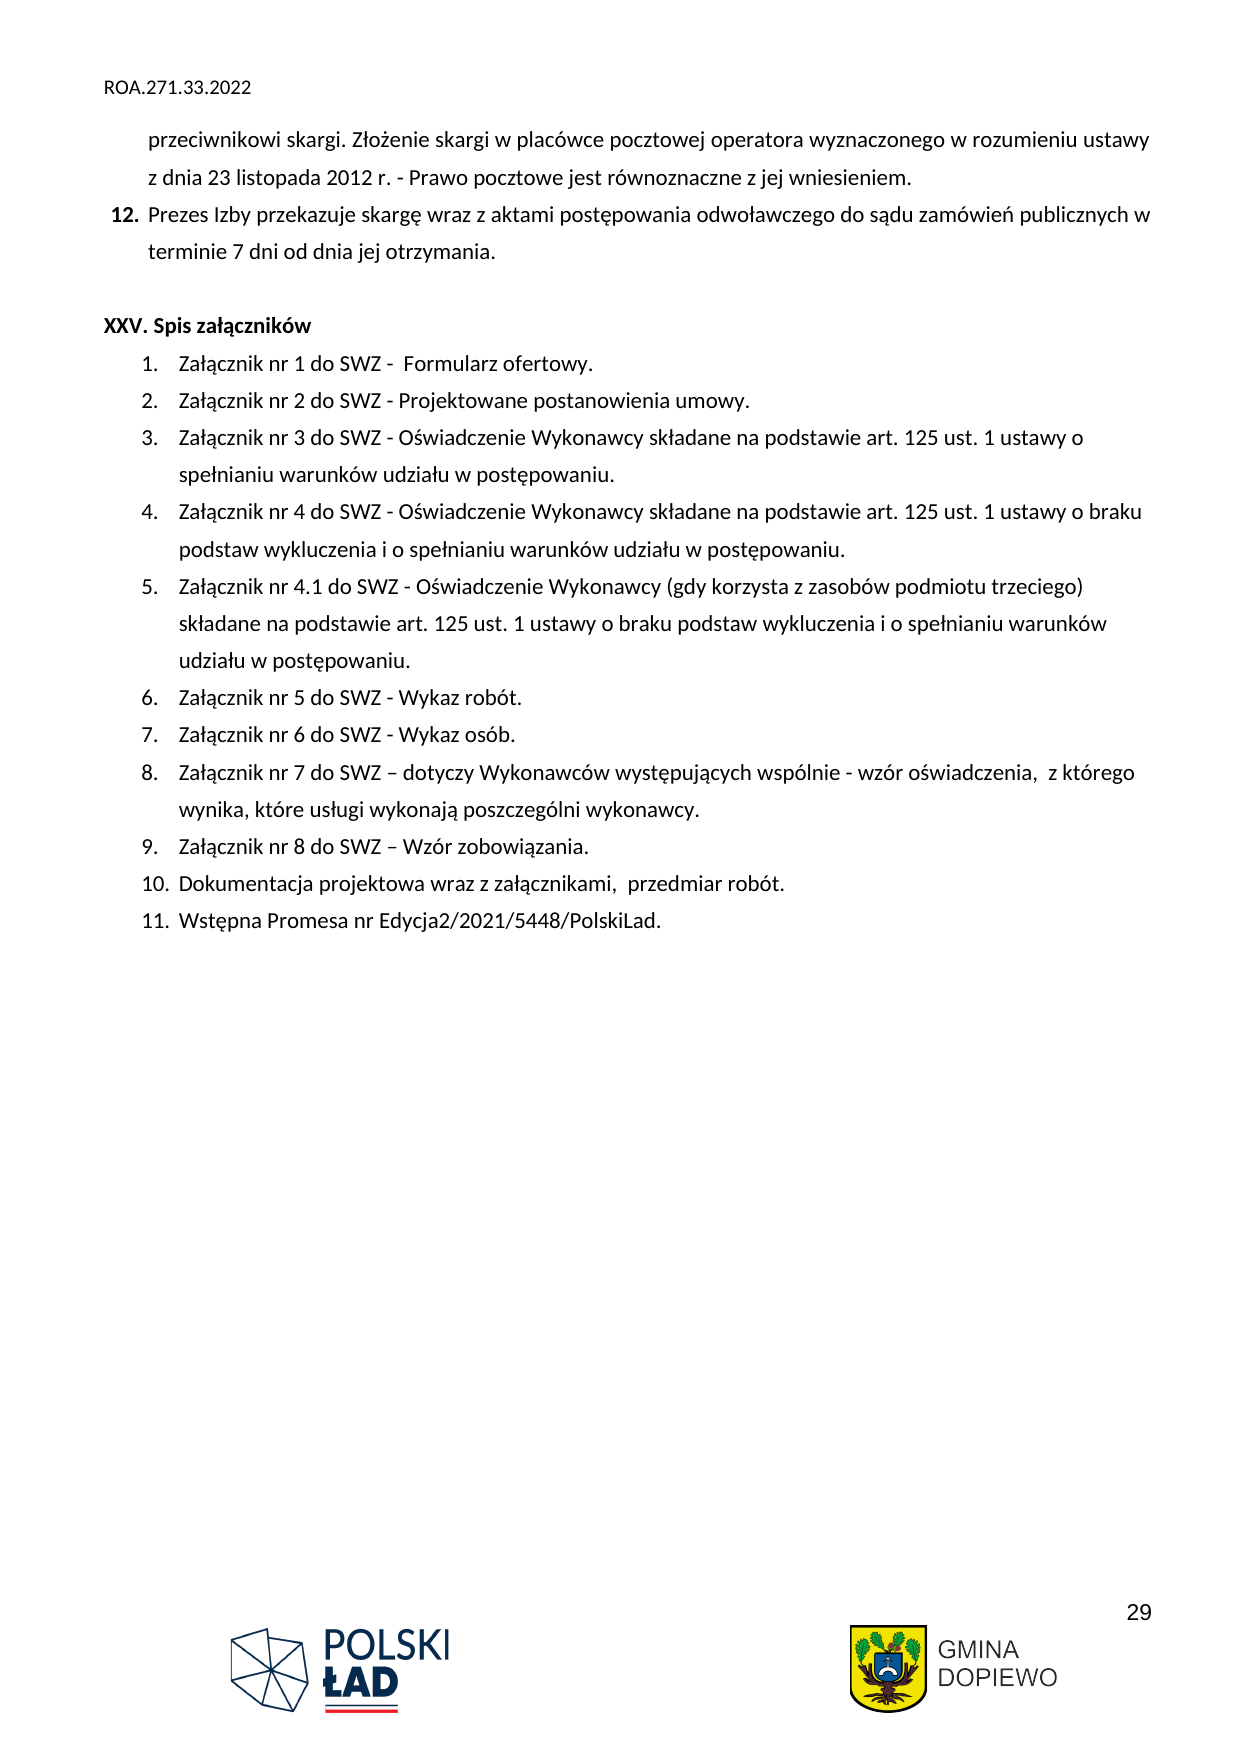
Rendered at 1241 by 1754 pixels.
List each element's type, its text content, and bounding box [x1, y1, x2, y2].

list Załącznik nr 2 do SWZ - Projektowane postanowienia umowy. [141, 386, 1152, 414]
list Załącznik nr 6 do SWZ - Wykaz osób. [141, 721, 1152, 749]
subtitle XXV. Spis załączników [103, 312, 1152, 339]
list Załącznik nr 4.1 do SWZ - Oświadczenie Wykonawcy (gdy korzysta z zasobów podmiotu trzeciego) składane na podstawie art. 125 ust. 1 ustawy o braku podstaw wykluczenia i o spełnianiu warunków udziału w postępowaniu. [141, 572, 1152, 674]
list Dokumentacja projektowa wraz z załącznikami, przedmiar robót. [141, 869, 1152, 897]
list Załącznik nr 5 do SWZ - Wykaz robót. [141, 683, 1152, 711]
list Załącznik nr 4 do SWZ - Oświadczenie Wykonawcy składane na podstawie art. 125 ust. 1 ustawy o braku podstaw wykluczenia i o spełnianiu warunków udziału w postępowaniu. [141, 497, 1152, 563]
list Załącznik nr 1 do SWZ - Formularz ofertowy. [141, 349, 1152, 377]
picture [230, 1628, 449, 1713]
list Prezes Izby przekazuje skargę wraz z aktami postępowania odwoławczego do sądu zamówień publicznych w terminie 7 dni od dnia jej otrzymania. [110, 200, 1152, 265]
list Wstępna Promesa nr Edycja2/2021/5448/PolskiLad. [141, 907, 1152, 934]
list Załącznik nr 8 do SWZ – Wzór zobowiązania. [141, 832, 1152, 860]
list Załącznik nr 7 do SWZ – dotyczy Wykonawców występujących wspólnie - wzór oświadczenia, z którego wynika, które usługi wykonają poszczególni wykonawcy. [141, 758, 1152, 823]
list Załącznik nr 3 do SWZ - Oświadczenie Wykonawcy składane na podstawie art. 125 ust. 1 ustawy o spełnianiu warunków udziału w postępowaniu. [141, 423, 1152, 488]
picture [850, 1625, 1057, 1713]
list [110, 126, 1152, 191]
